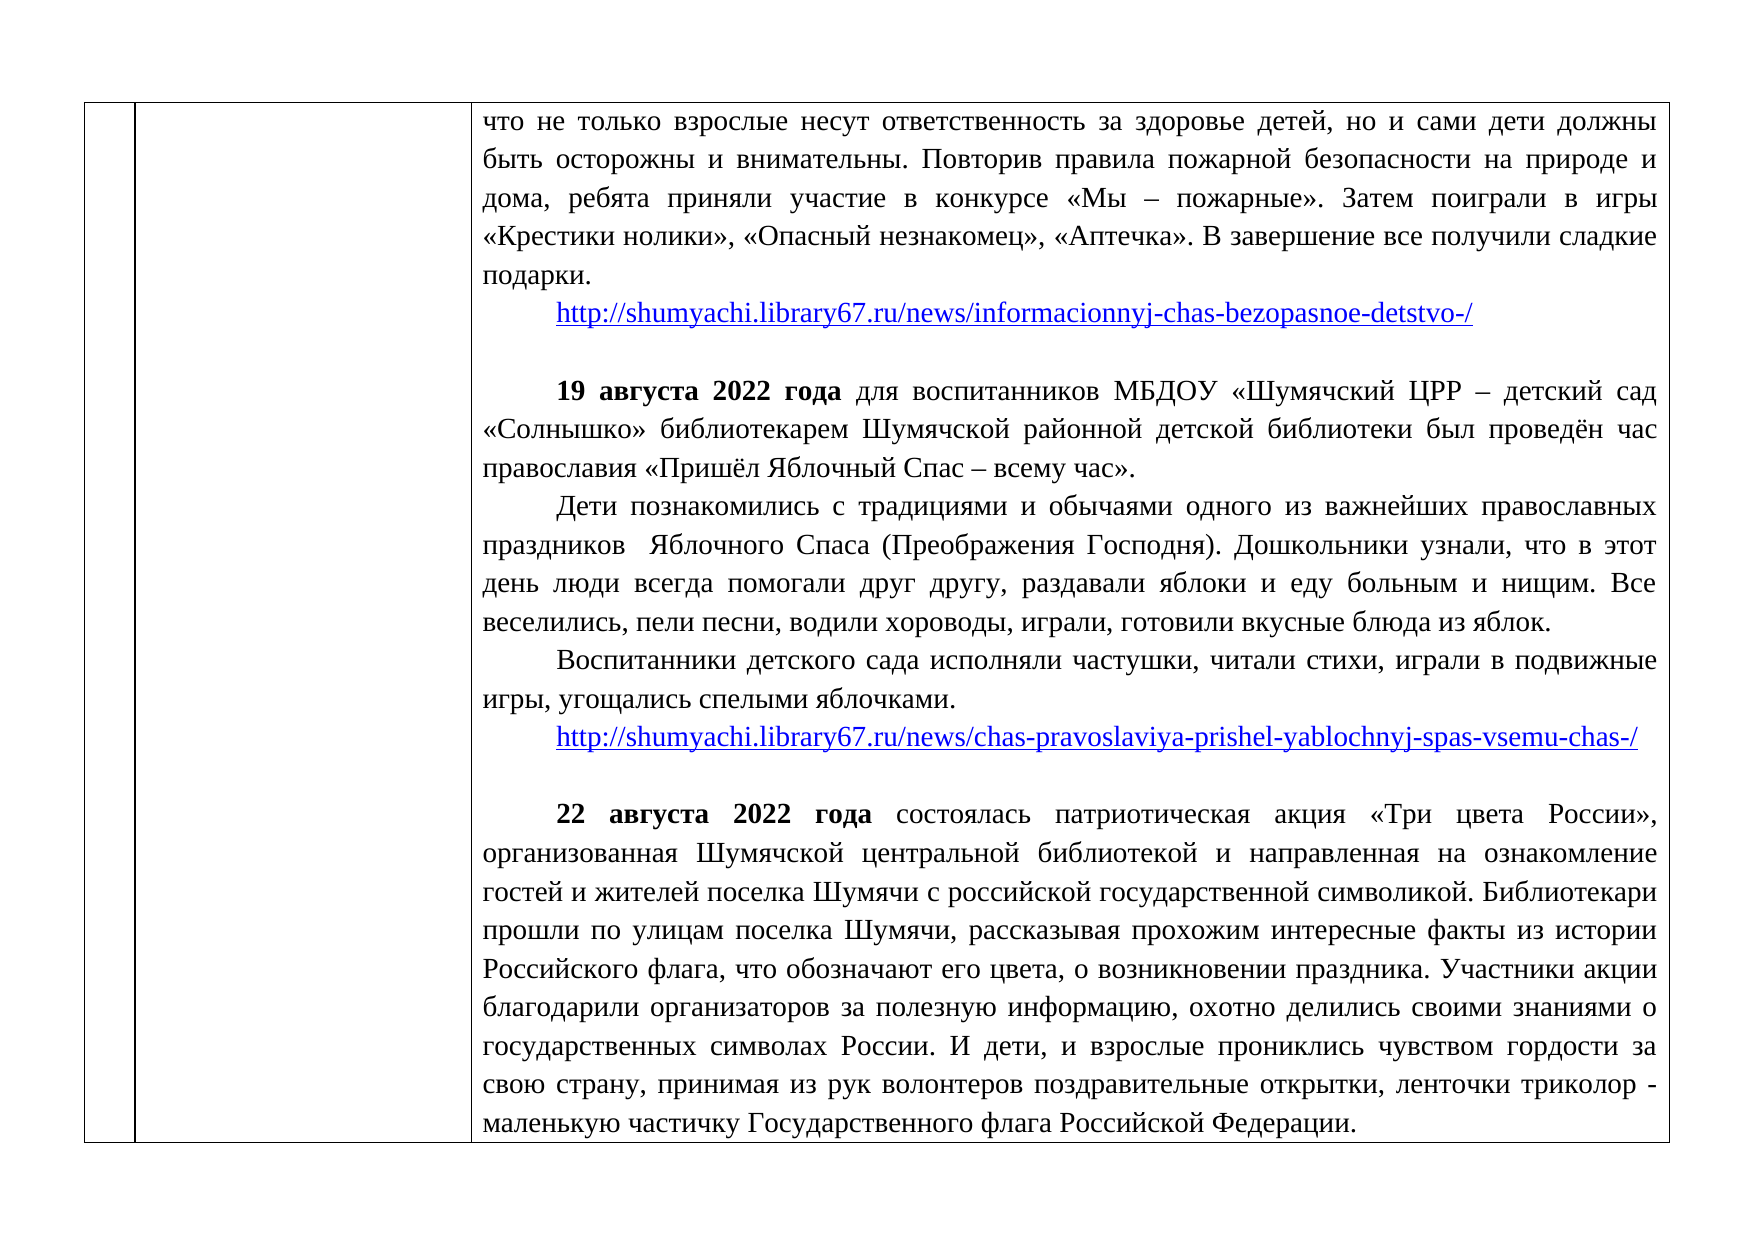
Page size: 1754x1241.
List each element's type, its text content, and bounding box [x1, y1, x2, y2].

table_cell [472, 103, 1669, 1142]
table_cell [136, 103, 471, 1142]
table_cell 2 [85, 103, 134, 1142]
